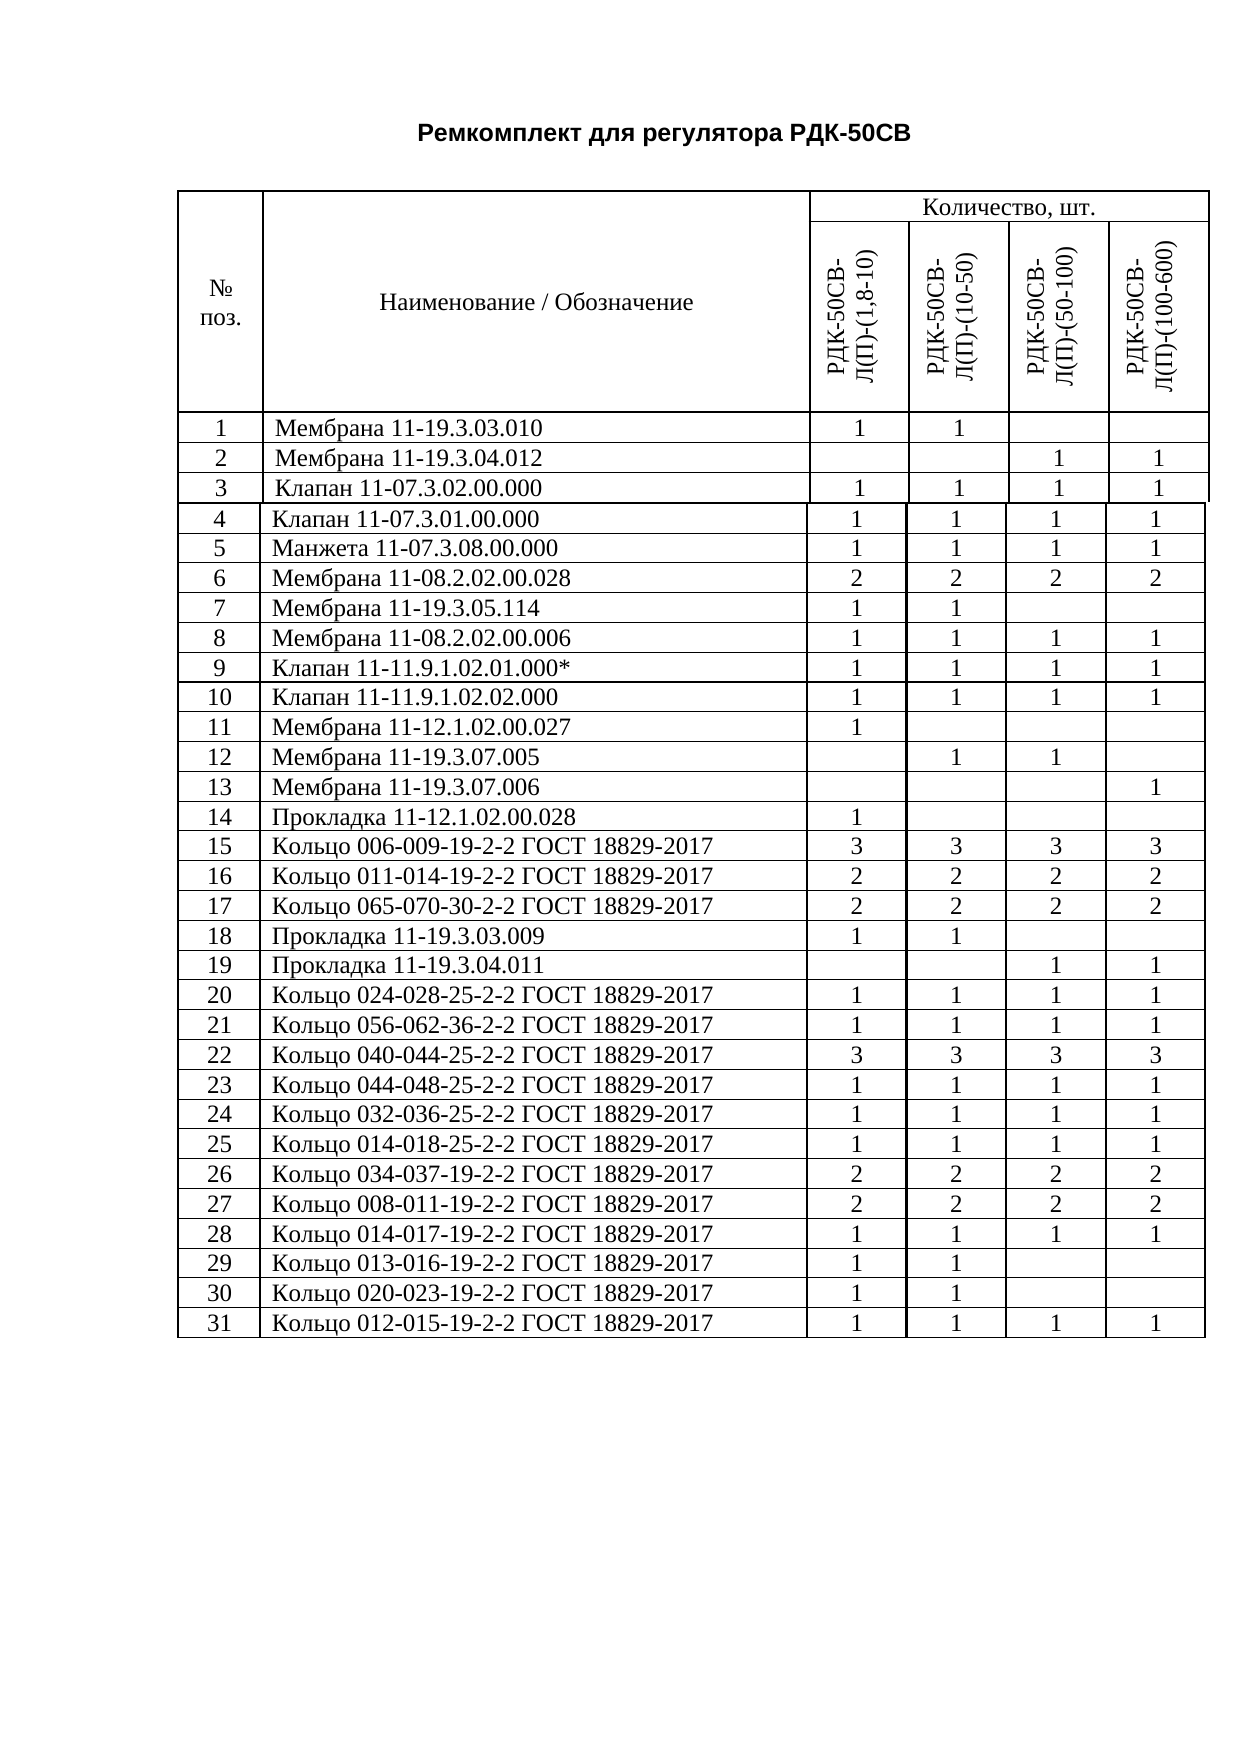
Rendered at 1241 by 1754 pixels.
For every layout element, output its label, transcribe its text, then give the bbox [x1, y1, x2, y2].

table_cell 1 [1007, 653, 1105, 681]
table_cell [1007, 1278, 1105, 1307]
table_cell 1 [908, 504, 1005, 532]
table_cell Мембрана 11-19.3.07.006 [261, 772, 806, 801]
table_cell 1 [1107, 1100, 1204, 1128]
table_cell 13 [179, 772, 259, 801]
table_cell 1 [1107, 653, 1204, 681]
table_cell 3 [908, 831, 1005, 860]
table_cell РДК-50СВ-Л(П)-(50-100) [1010, 222, 1108, 411]
table_cell 1 [1107, 1308, 1204, 1337]
table_cell 20 [179, 980, 259, 1009]
table_cell [1107, 1249, 1204, 1277]
table_cell Кольцо 014-017-19-2-2 ГОСТ 18829-2017 [261, 1219, 806, 1247]
table_cell 1 [811, 473, 908, 502]
table_cell 15 [179, 831, 259, 860]
table_cell 25 [179, 1129, 259, 1158]
table_cell 1 [908, 1010, 1005, 1039]
table_cell 2 [908, 861, 1005, 890]
table_cell Кольцо 056-062-36-2-2 ГОСТ 18829-2017 [261, 1010, 806, 1039]
table_cell [1007, 921, 1105, 949]
table_cell 1 [808, 1219, 905, 1247]
table_cell 7 [179, 593, 259, 622]
table_cell 1 [910, 473, 1008, 502]
table_cell 23 [179, 1070, 259, 1098]
table_cell 1 [908, 742, 1005, 771]
table_cell 24 [179, 1100, 259, 1128]
table_cell 1 [1007, 683, 1105, 711]
table_cell 1 [908, 980, 1005, 1009]
table_cell 19 [179, 951, 259, 979]
table_cell [808, 742, 905, 771]
table_cell 1 [908, 623, 1005, 652]
table_cell [808, 951, 905, 979]
table_cell 2 [808, 861, 905, 890]
table_cell 2 [908, 891, 1005, 920]
table_cell РДК-50СВ-Л(П)-(100-600) [1110, 222, 1208, 411]
table_cell 1 [1007, 980, 1105, 1009]
table_cell 1 [808, 1249, 905, 1277]
table_cell 1 [808, 534, 905, 562]
table_cell 1 [1107, 1070, 1204, 1098]
table_cell 1 [1107, 980, 1204, 1009]
table_cell [808, 772, 905, 801]
table_cell 3 [1107, 831, 1204, 860]
table_cell [1107, 921, 1204, 949]
table_cell 1 [808, 504, 905, 532]
table_cell Кольцо 024-028-25-2-2 ГОСТ 18829-2017 [261, 980, 806, 1009]
table_cell [908, 951, 1005, 979]
table_cell 3 [908, 1040, 1005, 1069]
table_cell 2 [808, 1189, 905, 1218]
table_cell 1 [1110, 473, 1208, 502]
table_cell 1 [1010, 473, 1108, 502]
table_cell [1107, 712, 1204, 741]
table_header Количество, шт. [811, 192, 1208, 221]
table_cell 3 [1107, 1040, 1204, 1069]
table_cell 16 [179, 861, 259, 890]
table_cell 1 [808, 1278, 905, 1307]
table_cell [1007, 712, 1105, 741]
table_cell 1 [1007, 951, 1105, 979]
table_cell 1 [908, 683, 1005, 711]
table_cell Кольцо 013-016-19-2-2 ГОСТ 18829-2017 [261, 1249, 806, 1277]
table_cell Клапан 11-07.3.02.00.000 [264, 473, 809, 502]
table_cell 1 [1007, 1219, 1105, 1247]
table_cell 29 [179, 1249, 259, 1277]
table_cell 1 [179, 413, 262, 442]
table_cell [1007, 772, 1105, 801]
table_cell 1 [1107, 504, 1204, 532]
table_cell 8 [179, 623, 259, 652]
table_cell 1 [808, 1308, 905, 1337]
table_cell Мембрана 11-12.1.02.00.027 [261, 712, 806, 741]
table_cell Кольцо 065-070-30-2-2 ГОСТ 18829-2017 [261, 891, 806, 920]
table_cell 17 [179, 891, 259, 920]
table_cell 1 [1010, 443, 1108, 472]
table_cell [1007, 593, 1105, 622]
table_cell 1 [908, 593, 1005, 622]
subtitle Ремкомплект для регулятора РДК-50СВ [177, 118, 1152, 147]
table_cell 3 [808, 1040, 905, 1069]
table_cell 2 [1007, 1159, 1105, 1188]
table_cell 1 [908, 653, 1005, 681]
table_cell 28 [179, 1219, 259, 1247]
table_cell 1 [808, 653, 905, 681]
table_cell 2 [1107, 861, 1204, 890]
table_cell 31 [179, 1308, 259, 1337]
table_cell 1 [908, 534, 1005, 562]
table_cell 2 [908, 563, 1005, 592]
table_cell Кольцо 011-014-19-2-2 ГОСТ 18829-2017 [261, 861, 806, 890]
table_cell 1 [808, 1070, 905, 1098]
table_cell Прокладка 11-19.3.03.009 [261, 921, 806, 949]
table_cell 1 [1107, 951, 1204, 979]
table_cell Кольцо 006-009-19-2-2 ГОСТ 18829-2017 [261, 831, 806, 860]
table_cell 21 [179, 1010, 259, 1039]
table_cell Клапан 11-07.3.01.00.000 [261, 504, 806, 532]
table_cell 12 [179, 742, 259, 771]
table_cell [908, 802, 1005, 830]
table_cell Мембрана 11-19.3.04.012 [264, 443, 809, 472]
table_cell 1 [808, 683, 905, 711]
table_cell 1 [910, 413, 1008, 442]
table_cell 2 [808, 563, 905, 592]
table_cell 2 [1107, 1189, 1204, 1218]
table_cell 1 [1107, 772, 1204, 801]
table_cell [1007, 1249, 1105, 1277]
table_cell 11 [179, 712, 259, 741]
table_cell 1 [808, 1129, 905, 1158]
table_cell 3 [1007, 1040, 1105, 1069]
table_cell Клапан 11-11.9.1.02.02.000 [261, 683, 806, 711]
table_cell 1 [808, 921, 905, 949]
table_cell 27 [179, 1189, 259, 1218]
table_cell 1 [1007, 1129, 1105, 1158]
table_cell 1 [1007, 534, 1105, 562]
table_cell 2 [1107, 891, 1204, 920]
table_cell Прокладка 11-19.3.04.011 [261, 951, 806, 979]
table_cell 1 [908, 1100, 1005, 1128]
table_cell [1107, 742, 1204, 771]
table_cell 30 [179, 1278, 259, 1307]
table_cell 2 [908, 1159, 1005, 1188]
table_cell 10 [179, 683, 259, 711]
table_cell 1 [1107, 534, 1204, 562]
table_cell Клапан 11-11.9.1.02.01.000* [261, 653, 806, 681]
table_cell 1 [1007, 504, 1105, 532]
table_cell 26 [179, 1159, 259, 1188]
table_cell 1 [1007, 1100, 1105, 1128]
table_cell 1 [908, 921, 1005, 949]
table_cell 2 [179, 443, 262, 472]
table_cell Кольцо 044-048-25-2-2 ГОСТ 18829-2017 [261, 1070, 806, 1098]
table_cell 2 [808, 891, 905, 920]
table_cell 6 [179, 563, 259, 592]
table_cell [908, 772, 1005, 801]
table_cell 1 [808, 802, 905, 830]
table_cell 1 [908, 1129, 1005, 1158]
table_cell 2 [908, 1189, 1005, 1218]
table_cell РДК-50СВ-Л(П)-(10-50) [910, 222, 1008, 411]
table_cell 14 [179, 802, 259, 830]
table_cell [1007, 802, 1105, 830]
table_cell [908, 712, 1005, 741]
table_cell Мембрана 11-19.3.07.005 [261, 742, 806, 771]
table_cell 1 [908, 1249, 1005, 1277]
table_cell Мембрана 11-08.2.02.00.006 [261, 623, 806, 652]
table_cell 22 [179, 1040, 259, 1069]
table_cell 2 [1007, 563, 1105, 592]
table_cell Манжета 11-07.3.08.00.000 [261, 534, 806, 562]
table_cell Кольцо 040-044-25-2-2 ГОСТ 18829-2017 [261, 1040, 806, 1069]
table_cell 5 [179, 534, 259, 562]
table_header № поз. [179, 192, 262, 411]
table_cell 3 [808, 831, 905, 860]
table_cell Мембрана 11-19.3.03.010 [264, 413, 809, 442]
table_cell 1 [811, 413, 908, 442]
table_cell Кольцо 012-015-19-2-2 ГОСТ 18829-2017 [261, 1308, 806, 1337]
table_cell 4 [179, 504, 259, 532]
table_cell Кольцо 014-018-25-2-2 ГОСТ 18829-2017 [261, 1129, 806, 1158]
table_cell 9 [179, 653, 259, 681]
table_cell 18 [179, 921, 259, 949]
table_cell Кольцо 020-023-19-2-2 ГОСТ 18829-2017 [261, 1278, 806, 1307]
table_cell 1 [1007, 1010, 1105, 1039]
table_cell 1 [908, 1308, 1005, 1337]
table_cell 2 [1007, 891, 1105, 920]
table_cell 1 [1007, 742, 1105, 771]
table_cell 1 [908, 1278, 1005, 1307]
table_cell 1 [808, 1010, 905, 1039]
table_cell 1 [808, 623, 905, 652]
table_cell [811, 443, 908, 472]
table_header Наименование / Обозначение [264, 192, 809, 411]
table_cell Кольцо 034-037-19-2-2 ГОСТ 18829-2017 [261, 1159, 806, 1188]
table_cell [910, 443, 1008, 472]
table_cell 2 [1107, 1159, 1204, 1188]
table_cell 1 [808, 593, 905, 622]
table_cell 1 [1107, 683, 1204, 711]
table_cell Мембрана 11-19.3.05.114 [261, 593, 806, 622]
table_cell 2 [1007, 861, 1105, 890]
table_cell Прокладка 11-12.1.02.00.028 [261, 802, 806, 830]
table_cell 1 [908, 1219, 1005, 1247]
table_cell 1 [1110, 443, 1208, 472]
table_cell 1 [1107, 1219, 1204, 1247]
table_cell 2 [1107, 563, 1204, 592]
table_cell Кольцо 008-011-19-2-2 ГОСТ 18829-2017 [261, 1189, 806, 1218]
table_cell 1 [1107, 1129, 1204, 1158]
table_cell 1 [1007, 1070, 1105, 1098]
table_cell Кольцо 032-036-25-2-2 ГОСТ 18829-2017 [261, 1100, 806, 1128]
table_cell 1 [808, 1100, 905, 1128]
table_cell 1 [808, 980, 905, 1009]
table_cell 2 [808, 1159, 905, 1188]
table_cell 1 [1107, 623, 1204, 652]
table_cell [1107, 1278, 1204, 1307]
table_cell 1 [1007, 1308, 1105, 1337]
table_cell 2 [1007, 1189, 1105, 1218]
table_cell [1107, 802, 1204, 830]
table_cell 3 [1007, 831, 1105, 860]
table_cell [1010, 413, 1108, 442]
table_cell 1 [908, 1070, 1005, 1098]
table_cell 1 [1107, 1010, 1204, 1039]
table_cell 1 [808, 712, 905, 741]
table_cell 3 [179, 473, 262, 502]
table_cell 1 [1007, 623, 1105, 652]
table_cell [1107, 593, 1204, 622]
table_cell РДК-50СВ-Л(П)-(1,8-10) [811, 222, 908, 411]
table_cell [1110, 413, 1208, 442]
table_cell Мембрана 11-08.2.02.00.028 [261, 563, 806, 592]
